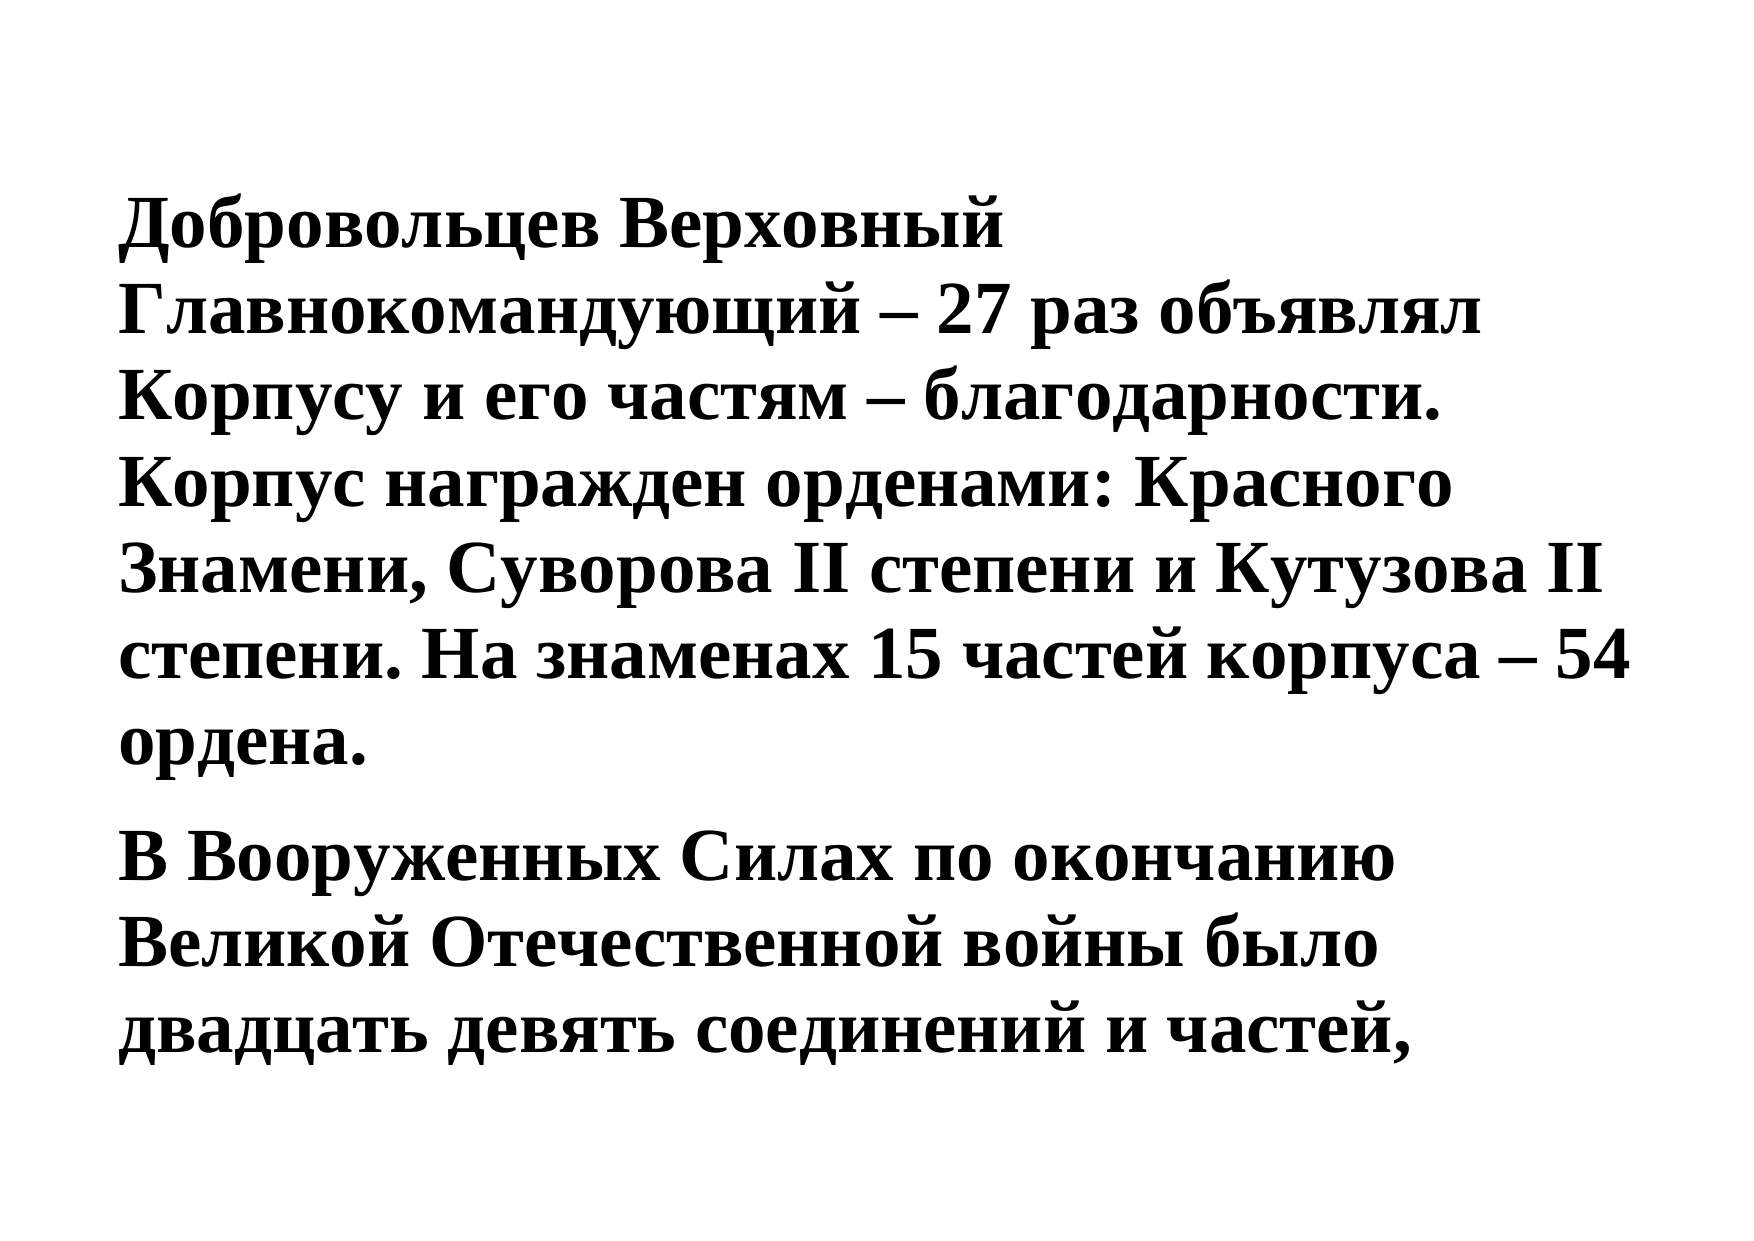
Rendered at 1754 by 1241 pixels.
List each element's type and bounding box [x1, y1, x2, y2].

text [118, 177, 1636, 781]
text [118, 810, 1636, 1069]
